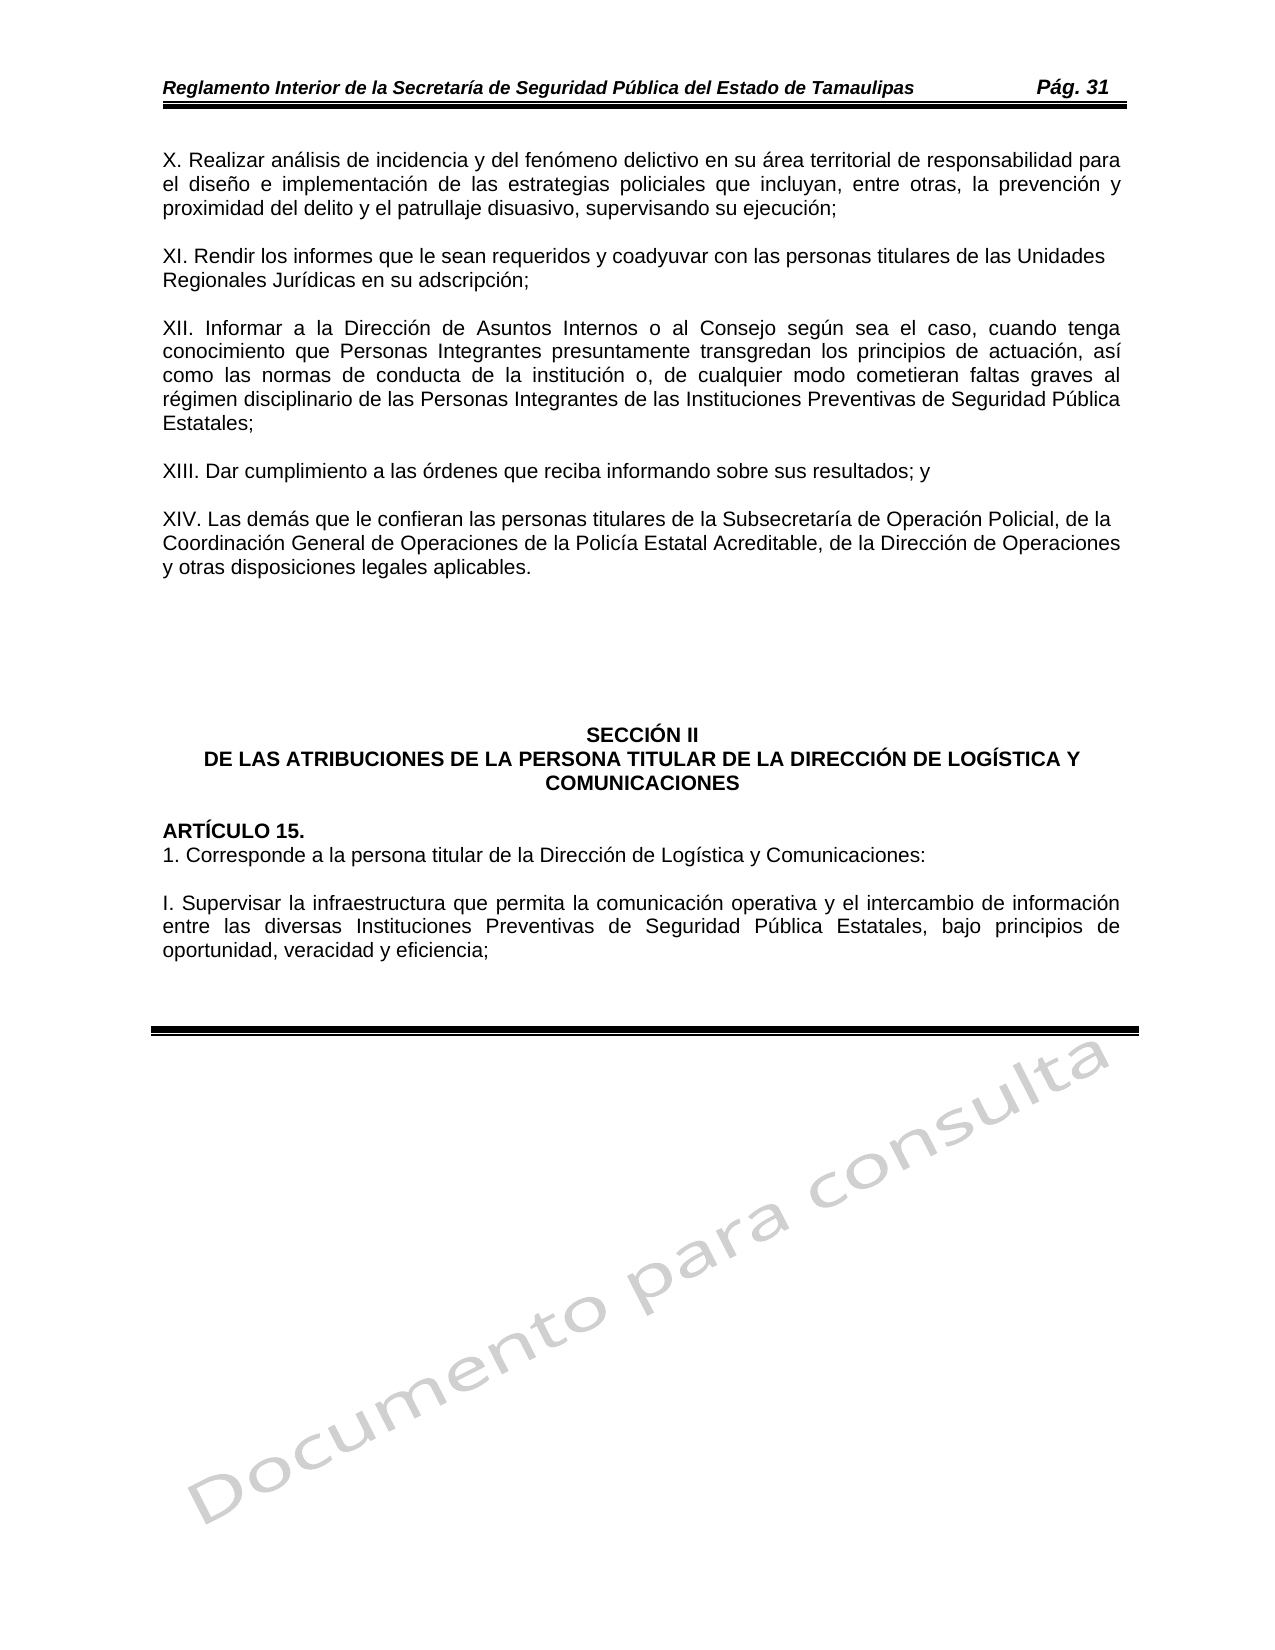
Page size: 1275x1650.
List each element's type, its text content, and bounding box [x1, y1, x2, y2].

text Regionales Jurídicas en su adscripción; [162, 267, 1122, 291]
text SECCIÓN II [162, 723, 1122, 747]
text Coordinación General de Operaciones de la Policía Estatal Acreditable, de la Dirección de Operaciones y otras disposiciones legales aplicables. [162, 531, 1122, 579]
text 1. Corresponde a la persona titular de la Dirección de Logística y Comunicaciones: [162, 842, 1122, 866]
text XIV. Las demás que le confieran las personas titulares de la Subsecretaría de Operación Policial, de la [162, 507, 1122, 531]
text X. Realizar análisis de incidencia y del fenómeno delictivo en su área territorial de responsabilidad para el diseño e implementación de las estrategias policiales que incluyan, entre otras, la prevención y proximidad del delito y el patrullaje disuasivo, supervisando su ejecución; [162, 148, 1122, 219]
text XI. Rendir los informes que le sean requeridos y coadyuvar con las personas titulares de las Unidades [162, 243, 1122, 267]
text DE LAS ATRIBUCIONES DE LA PERSONA TITULAR DE LA DIRECCIÓN DE LOGÍSTICA Y [162, 747, 1122, 771]
text COMUNICACIONES [162, 771, 1122, 794]
text I. Supervisar la infraestructura que permita la comunicación operativa y el intercambio de información entre las diversas Instituciones Preventivas de Seguridad Pública Estatales, bajo principios de oportunidad, veracidad y eficiencia; [162, 890, 1122, 962]
text ARTÍCULO 15. [162, 818, 1122, 842]
text XII. Informar a la Dirección de Asuntos Internos o al Consejo según sea el caso, cuando tenga conocimiento que Personas Integrantes presuntamente transgredan los principios de actuación, así como las normas de conducta de la institución o, de cualquier modo cometieran faltas graves al régimen disciplinario de las Personas Integrantes de las Instituciones Preventivas de Seguridad Pública Estatales; [162, 315, 1122, 435]
text XIII. Dar cumplimiento a las órdenes que reciba informando sobre sus resultados; y [162, 459, 1122, 483]
